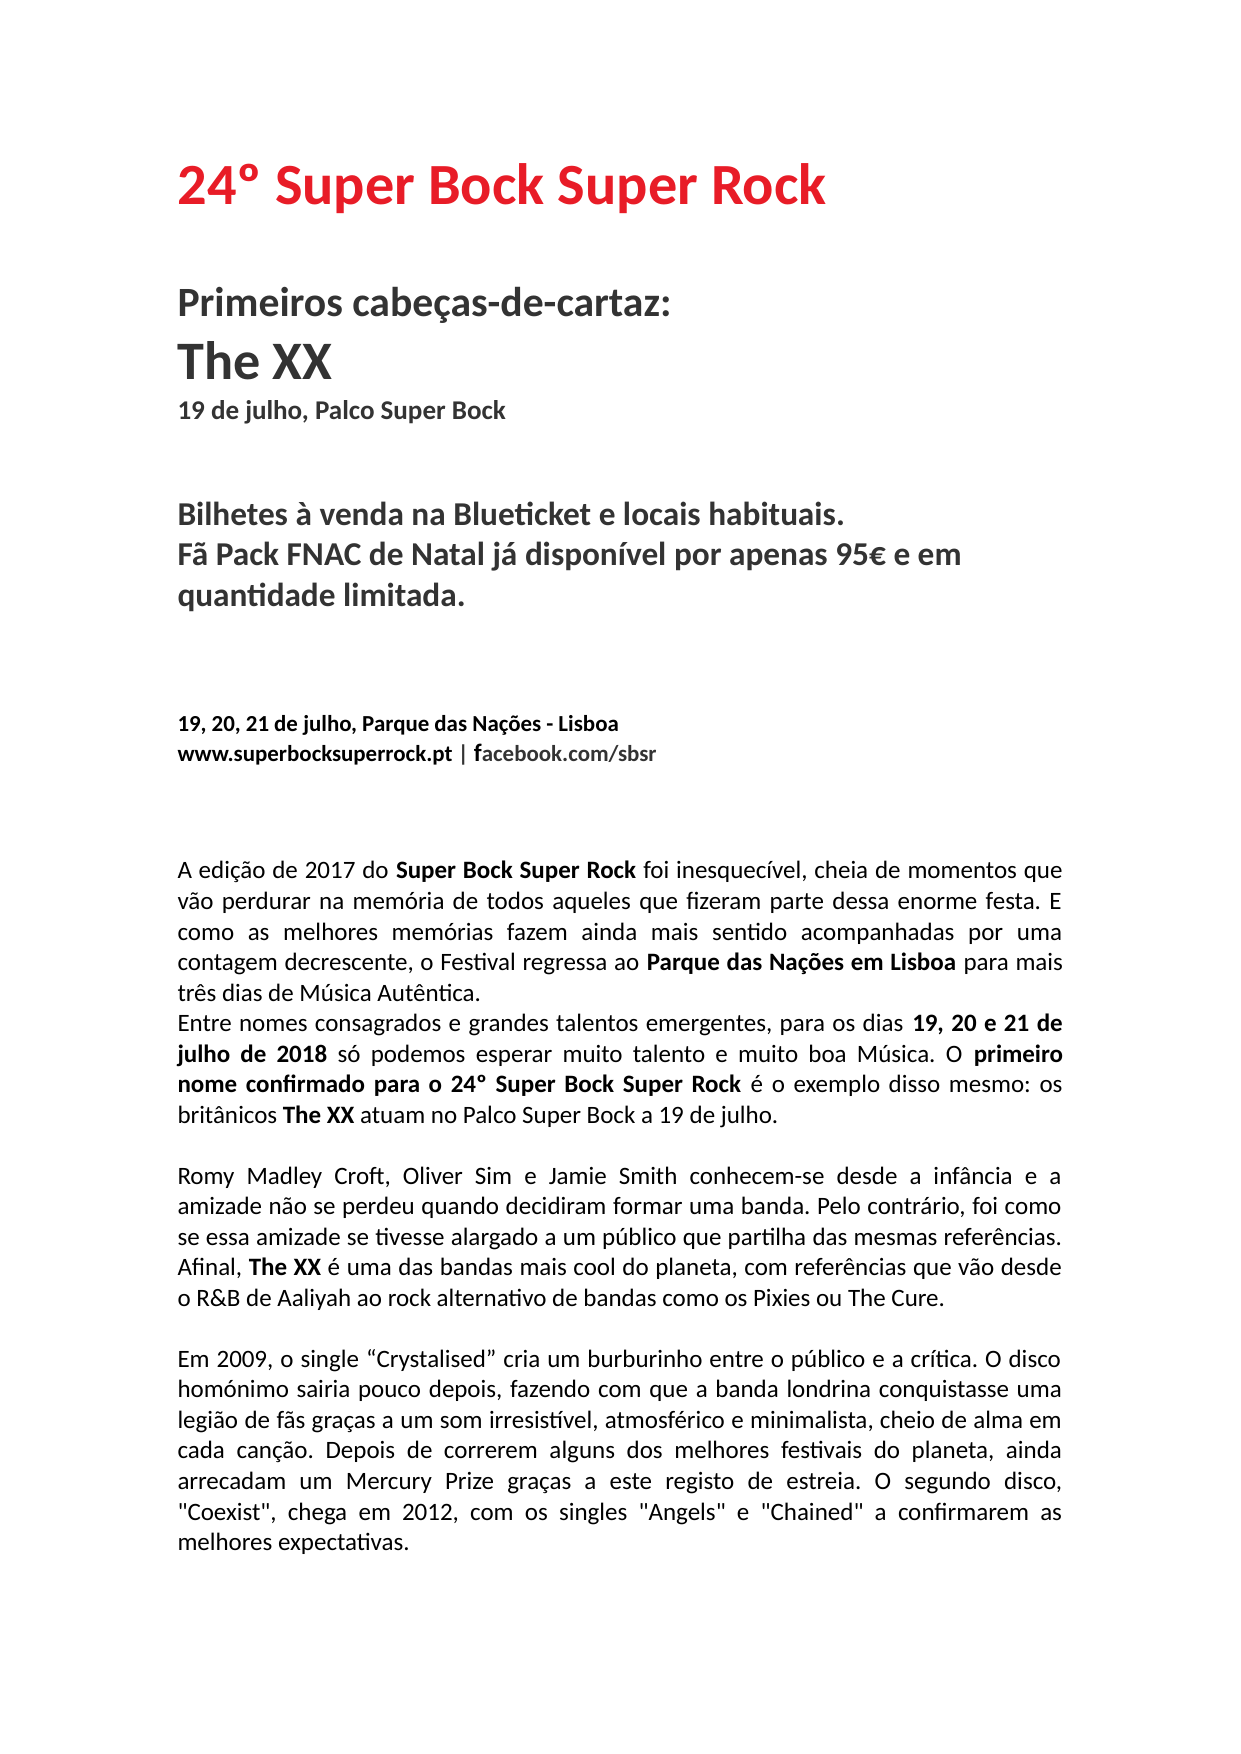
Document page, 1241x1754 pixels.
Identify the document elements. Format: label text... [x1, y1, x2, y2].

text Primeiros cabeças-de-cartaz: [177, 276, 1063, 327]
text www.superbocksuperrock.pt | facebook.com/sbsr [177, 737, 1063, 767]
text Bilhetes à venda na Blueticket e locais habituais. [177, 492, 1063, 533]
text 24º Super Bock Super Rock [177, 148, 1063, 219]
text 19, 20, 21 de julho, Parque das Nações - Lisboa [177, 709, 1063, 737]
text A edição de 2017 do Super Bock Super Rock foi inesquecível, cheia de momentos que vão perdurar na memória de todos aqueles que fizeram parte dessa enorme festa. E como as melhores memórias fazem ainda mais sentido acompanhadas por uma contagem decrescente, o Festival regressa ao Parque das Nações em Lisboa para mais três dias de Música Autêntica. [177, 855, 1063, 1007]
text 19 de julho, Palco Super Bock [177, 393, 1063, 426]
text Romy Madley Croft, Oliver Sim e Jamie Smith conhecem-se desde a infância e a amizade não se perdeu quando decidiram formar uma banda. Pelo contrário, foi como se essa amizade se tivesse alargado a um público que partilha das mesmas referências. Afinal, The XX é uma das bandas mais cool do planeta, com referências que vão desde o R&B de Aaliyah ao rock alternativo de bandas como os Pixies ou The Cure. [177, 1160, 1063, 1312]
text Fã Pack FNAC de Natal já disponível por apenas 95€ e em quantidade limitada. [177, 533, 1063, 615]
text The XX [177, 327, 1063, 393]
text Entre nomes consagrados e grandes talentos emergentes, para os dias 19, 20 e 21 de julho de 2018 só podemos esperar muito talento e muito boa Música. O primeiro nome confirmado para o 24º Super Bock Super Rock é o exemplo disso mesmo: os britânicos The XX atuam no Palco Super Bock a 19 de julho. [177, 1007, 1063, 1129]
text Em 2009, o single “Crystalised” cria um burburinho entre o público e a crítica. O disco homónimo sairia pouco depois, fazendo com que a banda londrina conquistasse uma legião de fãs graças a um som irresistível, atmosférico e minimalista, cheio de alma em cada canção. Depois de correrem alguns dos melhores festivais do planeta, ainda arrecadam um Mercury Prize graças a este registo de estreia. O segundo disco, "Coexist", chega em 2012, com os singles "Angels" e "Chained" a confirmarem as melhores expectativas. [177, 1343, 1063, 1557]
